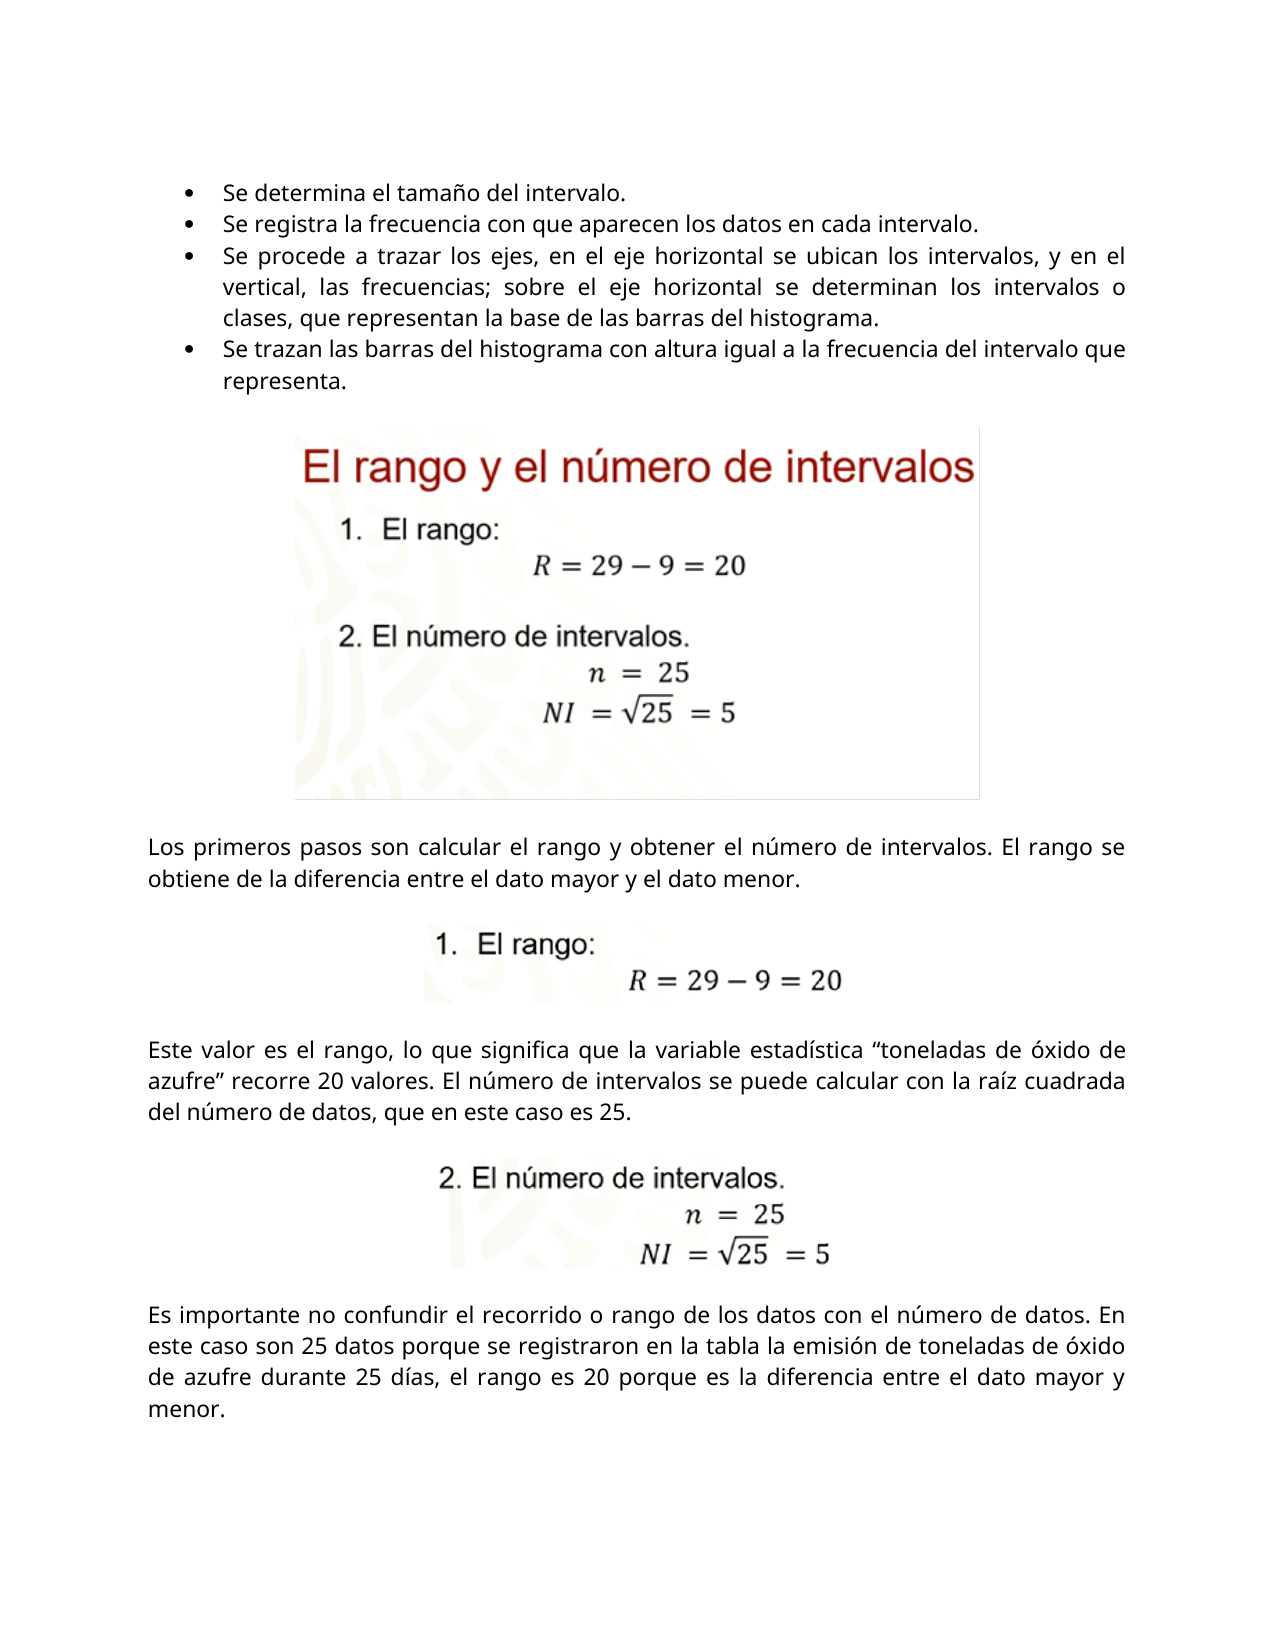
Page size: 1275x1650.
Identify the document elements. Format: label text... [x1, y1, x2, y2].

text Es importante no confundir el recorrido o rango de los datos con el número de datos. En este caso son 25 datos porque se registraron en la tabla la emisión de toneladas de óxido de azufre durante 25 días, el rango es 20 porque es la diferencia entre el dato mayor y menor. [148, 1299, 1127, 1424]
text Los primeros pasos son calcular el rango y obtener el número de intervalos. El rango se obtiene de la diferencia entre el dato mayor y el dato menor. [148, 831, 1127, 894]
text Este valor es el rango, lo que significa que la variable estadística “toneladas de óxido de azufre” recorre 20 valores. El número de intervalos se puede calcular con la raíz cuadrada del número de datos, que en este caso es 25. [148, 1034, 1127, 1128]
picture [294, 427, 980, 801]
list Se procede a trazar los ejes, en el eje horizontal se ubican los intervalos, y en el vertical, las frecuencias; sobre el eje horizontal se determinan los intervalos o clases, que representan la base de las barras del histograma. [185, 240, 1127, 333]
picture [423, 925, 852, 1003]
list Se registra la frecuencia con que aparecen los datos en cada intervalo. [185, 208, 1127, 240]
list Se determina el tamaño del intervalo. [185, 177, 1127, 208]
list Se trazan las barras del histograma con altura igual a la frecuencia del intervalo que representa. [185, 333, 1127, 396]
picture [436, 1158, 839, 1268]
